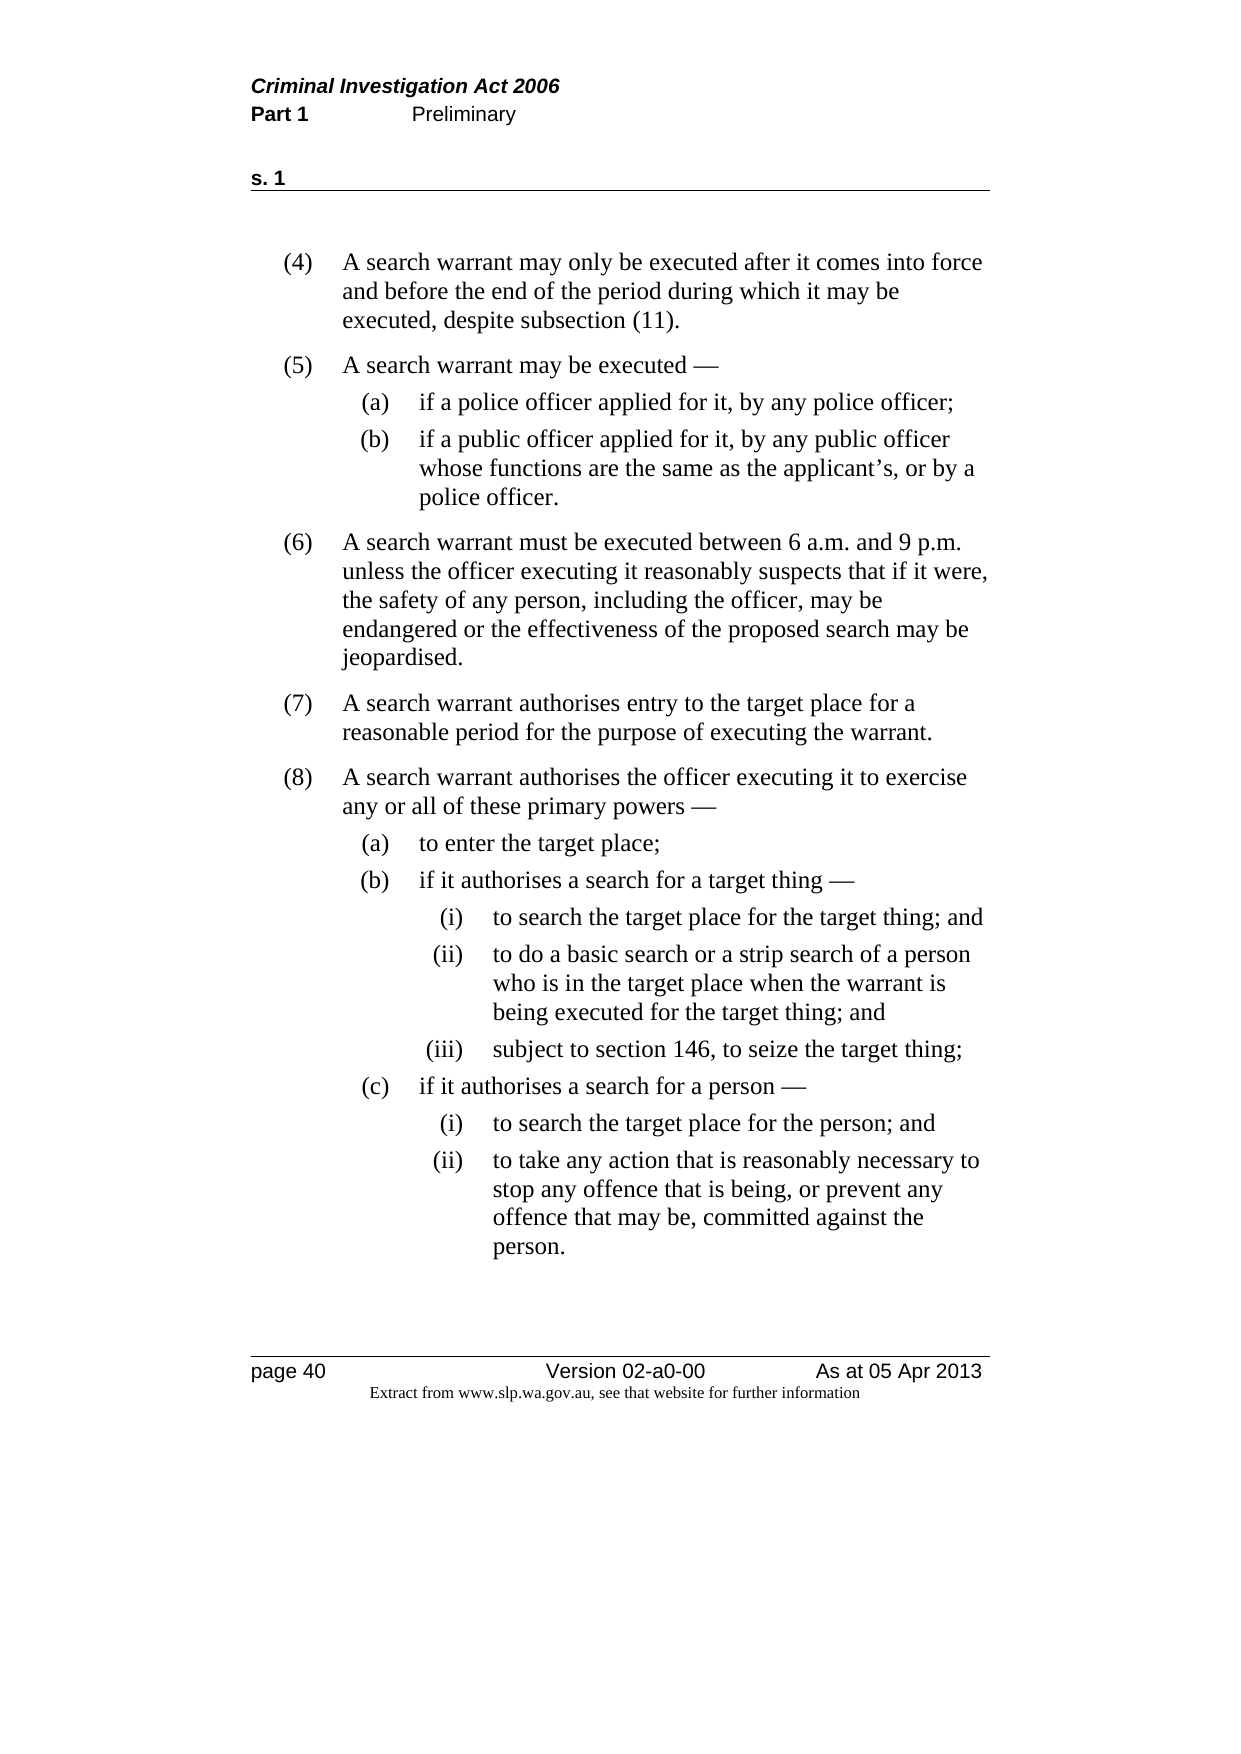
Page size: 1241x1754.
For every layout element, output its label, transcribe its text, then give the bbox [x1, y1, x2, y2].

text (7) A search warrant authorises entry to the target place for a reasonable period for the purpose of executing the warrant. [251, 688, 990, 745]
text (b) if it authorises a search for a target thing — [251, 865, 990, 894]
text (c) if it authorises a search for a person — [251, 1071, 990, 1099]
text (b) if a public officer applied for it, by any public officer whose functions are the same as the applicant’s, or by a police officer. [251, 424, 990, 511]
text (4) A search warrant may only be executed after it comes into force and before the end of the period during which it may be executed, despite subsection (11). [251, 247, 990, 334]
text (a) to enter the target place; [251, 828, 990, 857]
text (5) A search warrant may be executed — [251, 350, 990, 379]
text (6) A search warrant must be executed between 6 a.m. and 9 p.m. unless the officer executing it reasonably suspects that if it were, the safety of any person, including the officer, may be endangered or the effectiveness of the proposed search may be jeopardised. [251, 527, 990, 671]
text (ii) to take any action that is reasonably necessary to stop any offence that is being, or prevent any offence that may be, committed against the person. [251, 1145, 990, 1260]
text (ii) to do a basic search or a strip search of a person who is in the target place when the warrant is being executed for the target thing; and [251, 939, 990, 1025]
text (8) A search warrant authorises the officer executing it to exercise any or all of these primary powers — [251, 762, 990, 819]
text (a) if a police officer applied for it, by any police officer; [251, 387, 990, 416]
text (i) to search the target place for the person; and [251, 1108, 990, 1137]
text (iii) subject to section 146, to seize the target thing; [251, 1034, 990, 1062]
text (i) to search the target place for the target thing; and [251, 902, 990, 931]
